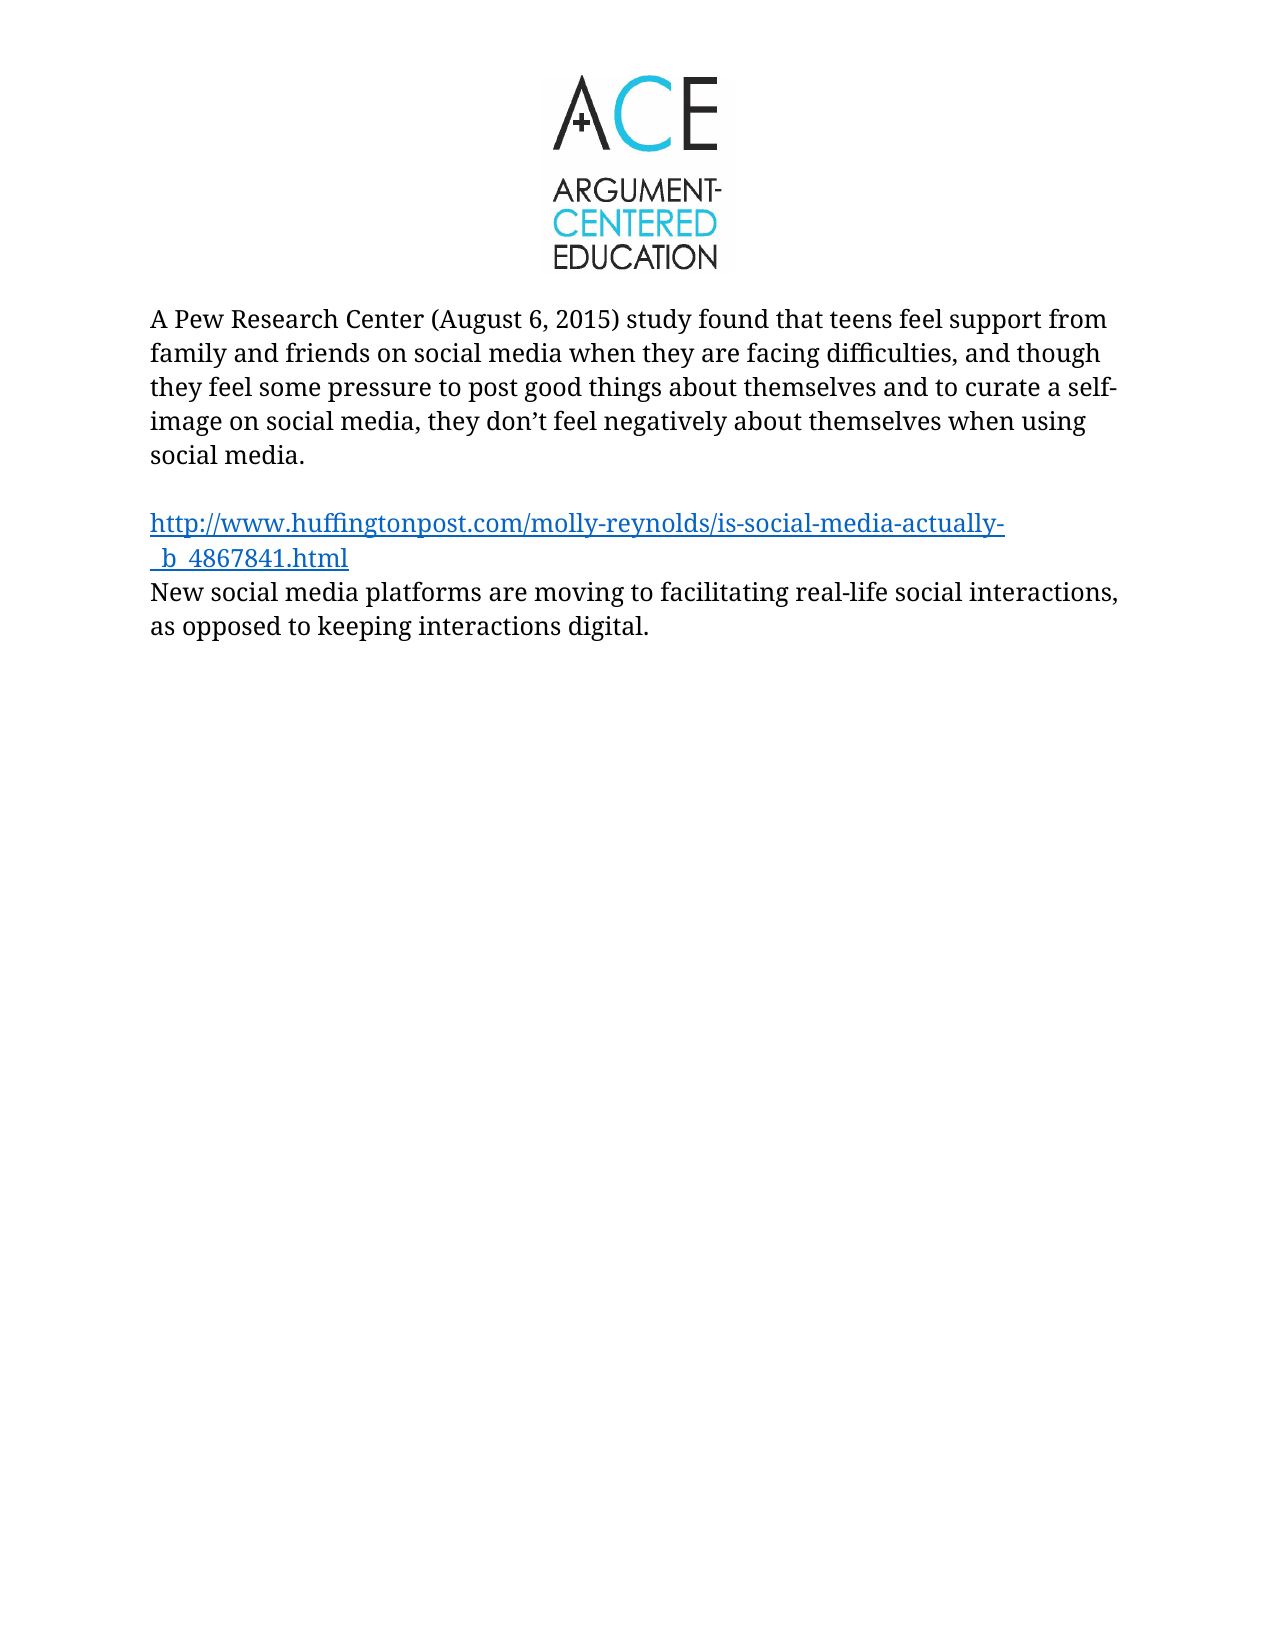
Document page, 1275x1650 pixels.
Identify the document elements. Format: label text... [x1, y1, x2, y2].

text http://www.huffingtonpost.com/molly-reynolds/is-social-media-actually-_b_4867841.html [150, 506, 1125, 574]
picture [540, 75, 735, 274]
text New social media platforms are moving to facilitating real-life social interactions, as opposed to keeping interactions digital. [150, 574, 1125, 642]
text A Pew Research Center (August 6, 2015) study found that teens feel support from family and friends on social media when they are facing difficulties, and though they feel some pressure to post good things about themselves and to curate a self-image on social media, they don’t feel negatively about themselves when using social media. [150, 302, 1125, 472]
